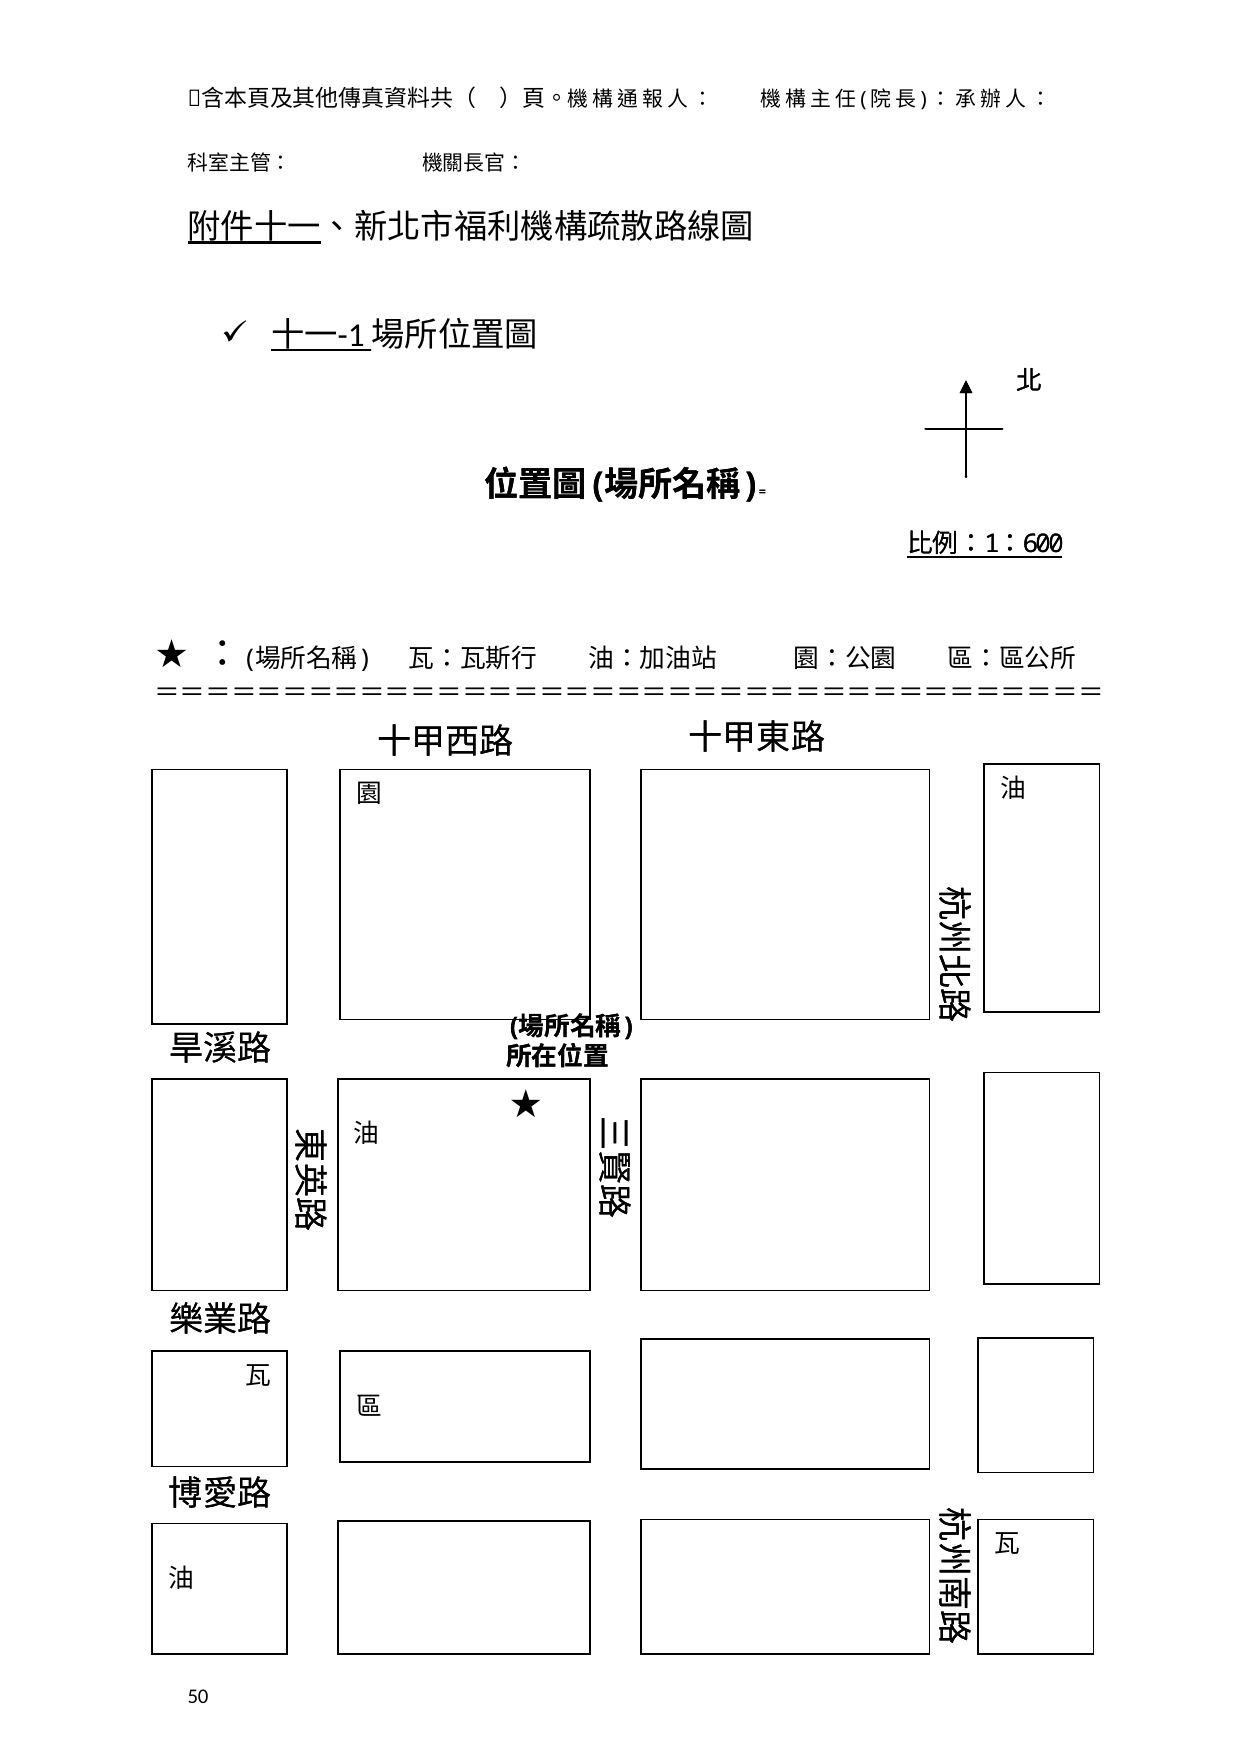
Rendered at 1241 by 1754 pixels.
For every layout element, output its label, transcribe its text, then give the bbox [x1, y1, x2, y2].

text 含本頁及其他傳真資料共（ ）頁。機構通報人： 機構主任(院長)：承辦人： 科室主管： 機關長官： [187, 80, 1053, 176]
text 附件十一、新北市福利機構疏散路線圖 [187, 202, 1053, 248]
list 十一-1場所位置圖 [221, 309, 1053, 355]
